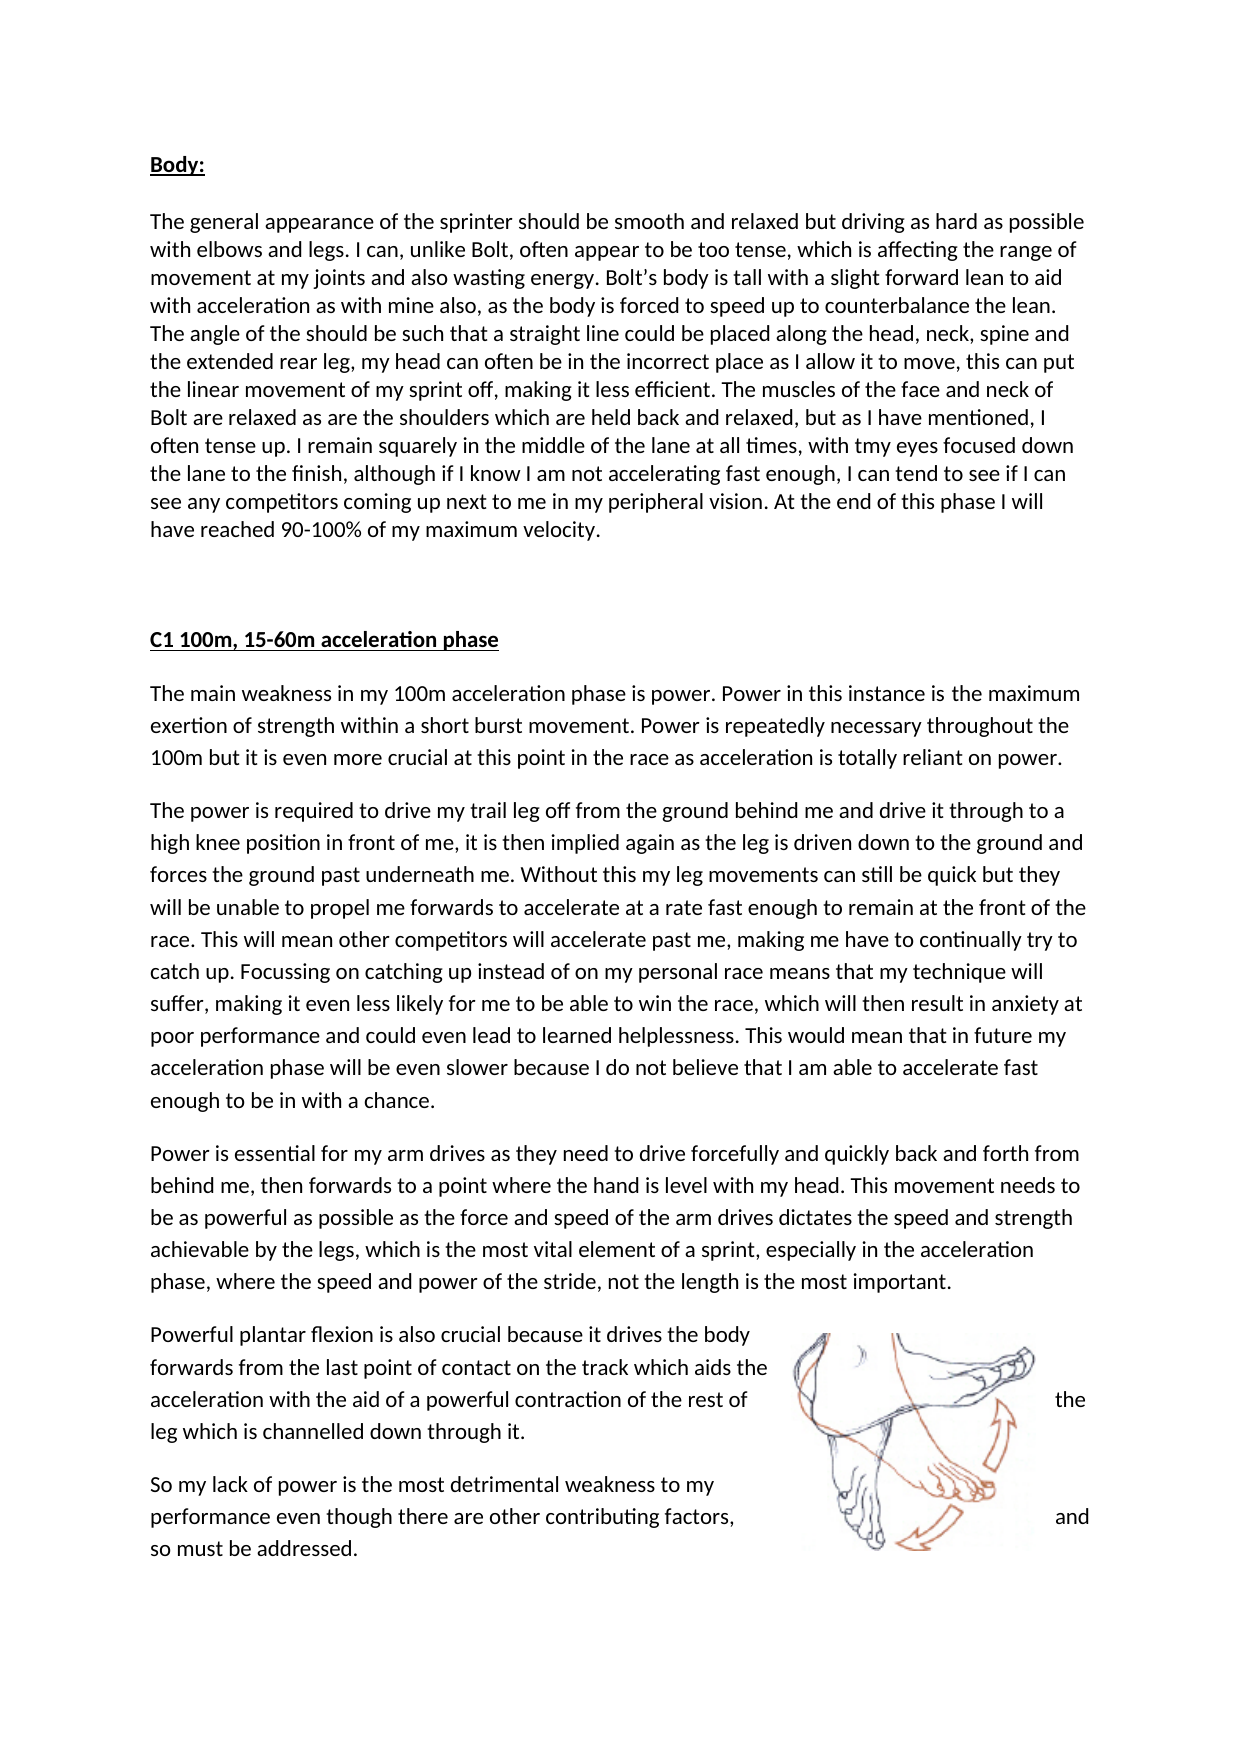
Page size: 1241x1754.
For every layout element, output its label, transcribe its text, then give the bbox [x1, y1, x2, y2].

text C1 100m, 15-60m acceleration phase [150, 626, 1090, 654]
text The power is required to drive my trail leg off from the ground behind me and drive it through to a high knee position in front of me, it is then implied again as the leg is driven down to the ground and forces the ground past underneath me. Without this my leg movements can still be quick but they will be unable to propel me forwards to accelerate at a rate fast enough to remain at the front of the race. This will mean other competitors will accelerate past me, making me have to continually try to catch up. Focussing on catching up instead of on my personal race means that my technique will suffer, making it even less likely for me to be able to win the race, which will then result in anxiety at poor performance and could even lead to learned helplessness. This would mean that in future my acceleration phase will be even slower because I do not believe that I am able to accelerate fast enough to be in with a chance. [150, 796, 1090, 1114]
picture [790, 1333, 1036, 1551]
text The general appearance of the sprinter should be smooth and relaxed but driving as hard as possible with elbows and legs. I can, unlike Bolt, often appear to be too tense, which is affecting the range of movement at my joints and also wasting energy. Bolt’s body is tall with a slight forward lean to aid with acceleration as with mine also, as the body is forced to speed up to counterbalance the lean. The angle of the should be such that a straight line could be placed along the head, neck, spine and the extended rear leg, my head can often be in the incorrect place as I allow it to move, this can put the linear movement of my sprint off, making it less efficient. The muscles of the face and neck of Bolt are relaxed as are the shoulders which are held back and relaxed, but as I have mentioned, I often tense up. I remain squarely in the middle of the lane at all times, with tmy eyes focused down the lane to the finish, although if I know I am not accelerating fast enough, I can tend to see if I can see any competitors coming up next to me in my peripheral vision. At the end of this phase I will have reached 90-100% of my maximum velocity. [150, 207, 1090, 543]
text Body: [150, 150, 1090, 178]
text So my lack of power is the most detrimental weakness to my performance even though there are other contributing factors, and so must be addressed. [150, 1470, 1090, 1562]
text The main weakness in my 100m acceleration phase is power. Power in this instance is the maximum exertion of strength within a short burst movement. Power is repeatedly necessary throughout the 100m but it is even more crucial at this point in the race as acceleration is totally reliant on power. [150, 679, 1090, 771]
text Power is essential for my arm drives as they need to drive forcefully and quickly back and forth from behind me, then forwards to a point where the hand is level with my head. This movement needs to be as powerful as possible as the force and speed of the arm drives dictates the speed and strength achievable by the legs, which is the most vital element of a sprint, especially in the acceleration phase, where the speed and power of the stride, not the length is the most important. [150, 1139, 1090, 1296]
text Powerful plantar flexion is also crucial because it drives the body forwards from the last point of contact on the track which aids the acceleration with the aid of a powerful contraction of the rest of the leg which is channelled down through it. [150, 1321, 1090, 1445]
